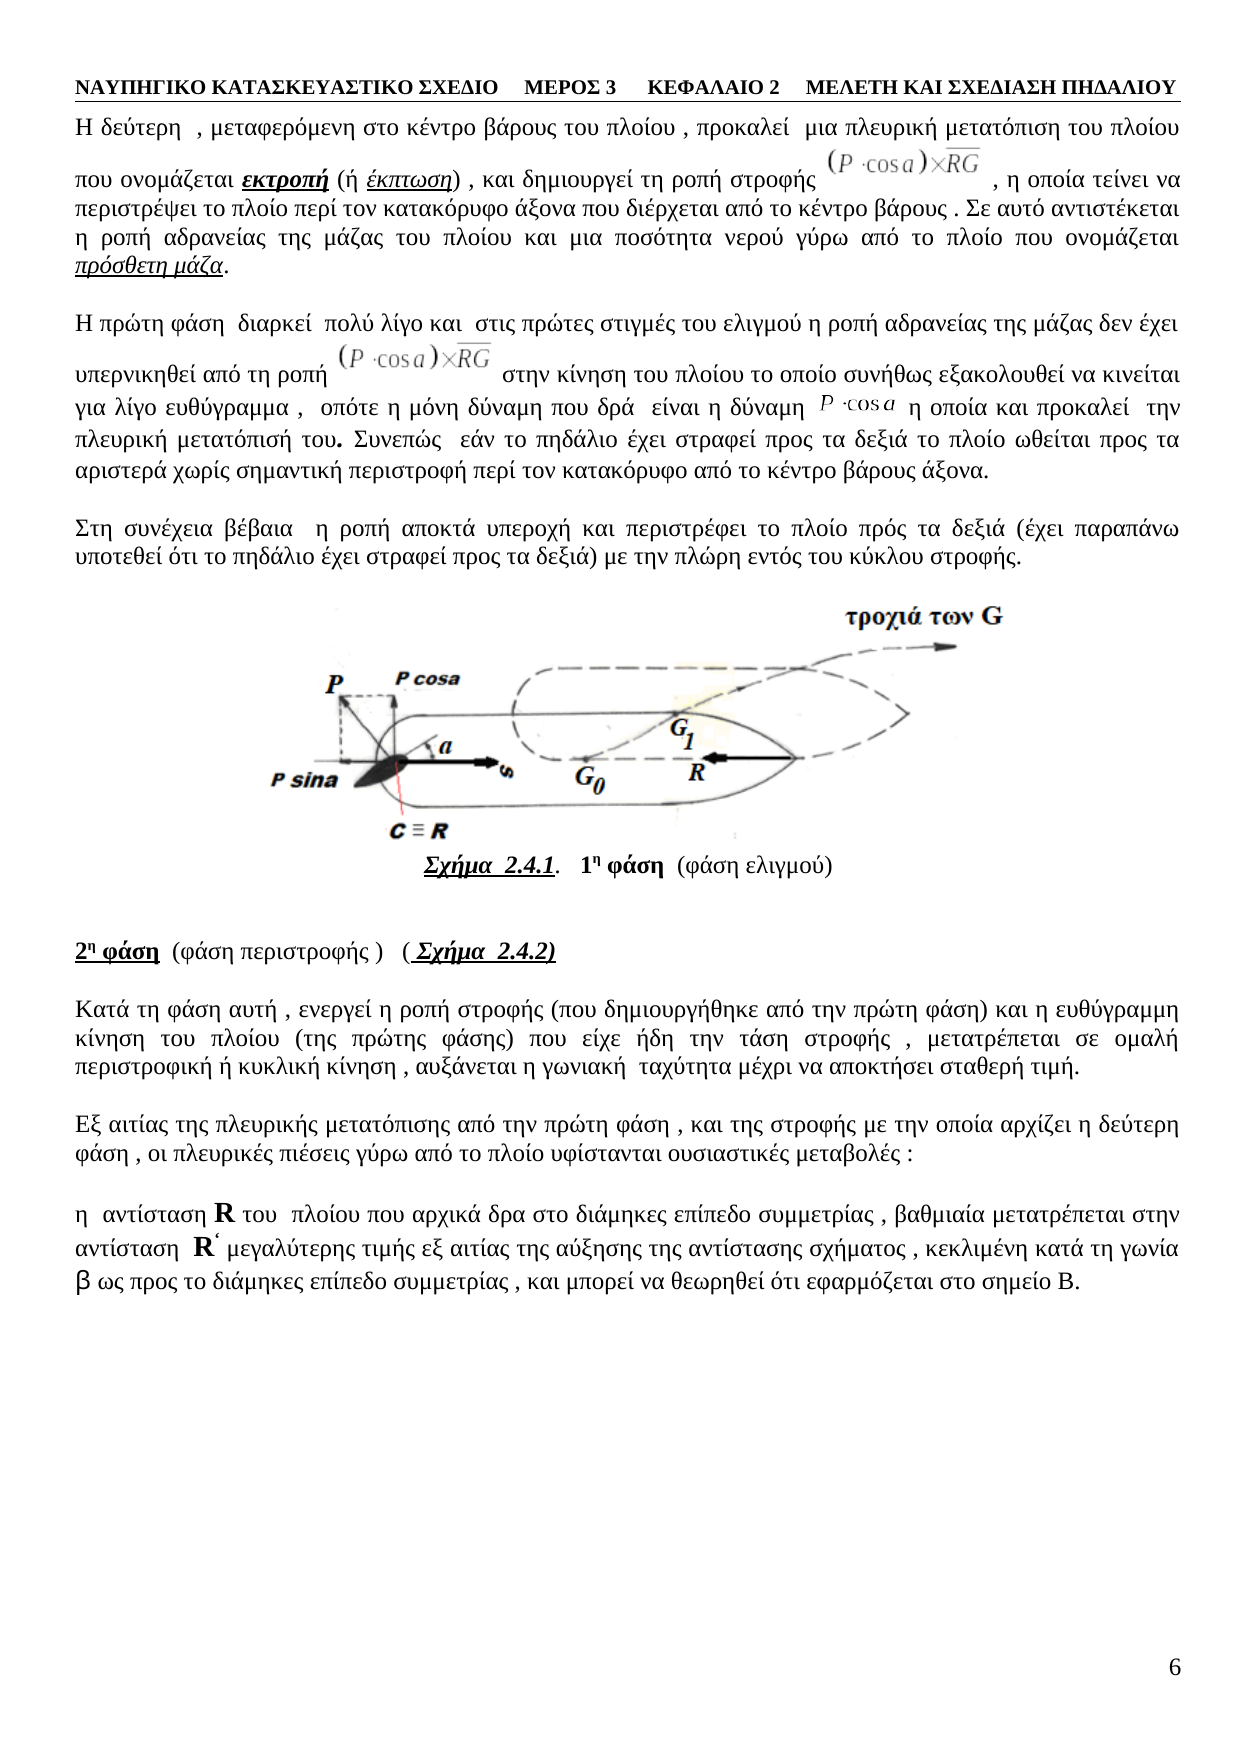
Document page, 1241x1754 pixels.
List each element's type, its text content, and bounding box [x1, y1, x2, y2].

text Σχήμα 2.4.1. 1η φάση (φάση ελιγμού) [75, 850, 1181, 879]
picture [250, 598, 1006, 851]
text Η πρώτη φάση διαρκεί πολύ λίγο και στις πρώτες στιγμές του ελιγμού η ροπή αδρανείας της μάζας δεν έχει υπερνικηθεί από τη ροπή στην κίνηση του πλοίου το οποίο συνήθως εξακολουθεί να κινείται για λίγο ευθύγραμμα , οπότε η μόνη δύναμη που δρά είναι η δύναμη η οποία και προκαλεί την πλευρική μετατόπισή του. Συνεπώς εάν το πηδάλιο έχει στραφεί προς τα δεξιά το πλοίο ωθείται προς τα αριστερά χωρίς σημαντική περιστροφή περί τον κατακόρυφο από το κέντρο βάρους άξονα. [75, 308, 1181, 484]
text Κατά τη φάση αυτή , ενεργεί η ροπή στροφής (που δημιουργήθηκε από την πρώτη φάση) και η ευθύγραμμη κίνηση του πλοίου (της πρώτης φάσης) που είχε ήδη την τάση στροφής , μετατρέπεται σε ομαλή περιστροφική ή κυκλική κίνηση , αυξάνεται η γωνιακή ταχύτητα μέχρι να αποκτήσει σταθερή τιμή. [75, 994, 1181, 1080]
text 2η φάση (φάση περιστροφής ) ( Σχήμα 2.4.2) [75, 936, 1181, 965]
text Εξ αιτίας της πλευρικής μετατόπισης από την πρώτη φάση , και της στροφής με την οποία αρχίζει η δεύτερη φάση , οι πλευρικές πιέσεις γύρω από το πλοίο υφίστανται ουσιαστικές μεταβολές : [75, 1109, 1181, 1166]
text η αντίσταση R του πλοίου που αρχικά δρα στο διάμηκες επίπεδο συμμετρίας , βαθμιαία μετατρέπεται στην αντίσταση R‘ μεγαλύτερης τιμής εξ αιτίας της αύξησης της αντίστασης σχήματος , κεκλιμένη κατά τη γωνία β ως προς το διάμηκες επίπεδο συμμετρίας , και μπορεί να θεωρηθεί ότι εφαρμόζεται στο σημείο Β. [75, 1195, 1181, 1296]
text Η δεύτερη , μεταφερόμενη στο κέντρο βάρους του πλοίου , προκαλεί μια πλευρική μετατόπιση του πλοίου που ονομάζεται εκτροπή (ή έκπτωση) , και δημιουργεί τη ροπή στροφής , η οποία τείνει να περιστρέψει το πλοίο περί τον κατακόρυφο άξονα που διέρχεται από το κέντρο βάρους . Σε αυτό αντιστέκεται η ροπή αδρανείας της μάζας του πλοίου και μια ποσότητα νερού γύρω από το πλοίο που ονομάζεται πρόσθετη μάζα. [75, 112, 1181, 279]
text Στη συνέχεια βέβαια η ροπή αποκτά υπεροχή και περιστρέφει το πλοίο πρός τα δεξιά (έχει παραπάνω υποτεθεί ότι το πηδάλιο έχει στραφεί προς τα δεξιά) με την πλώρη εντός του κύκλου στροφής. [75, 513, 1181, 570]
